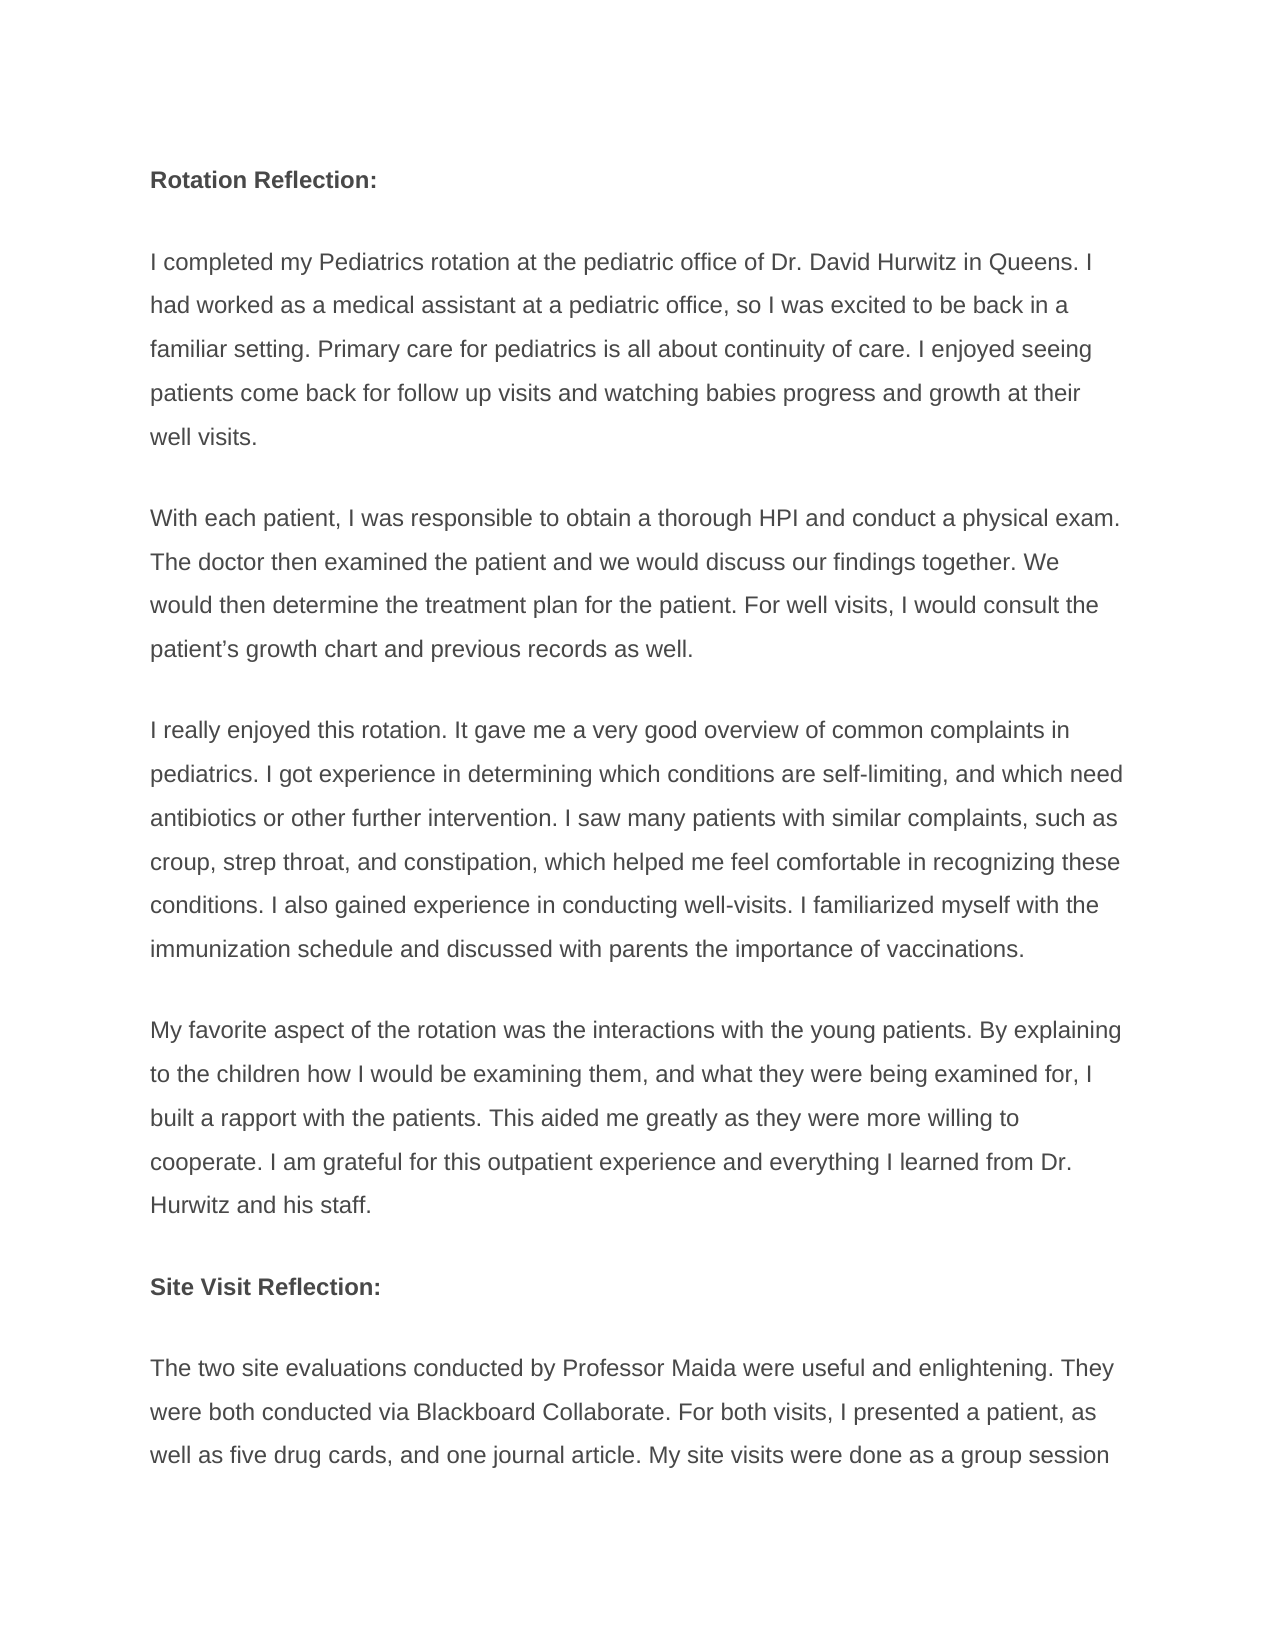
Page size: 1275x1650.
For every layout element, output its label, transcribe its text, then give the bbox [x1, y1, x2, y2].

text My favorite aspect of the rotation was the interactions with the young patients. By explaining to the children how I would be examining them, and what they were being examined for, I built a rapport with the patients. This aided me greatly as they were more willing to cooperate. I am grateful for this outpatient experience and everything I learned from Dr. Hurwitz and his staff. [150, 1000, 1125, 1219]
text I really enjoyed this rotation. It gave me a very good overview of common complaints in pediatrics. I got experience in determining which conditions are self-limiting, and which need antibiotics or other further intervention. I saw many patients with similar complaints, such as croup, strep throat, and constipation, which helped me feel comfortable in recognizing these conditions. I also gained experience in conducting well-visits. I familiarized myself with the immunization schedule and discussed with parents the importance of vaccinations. [150, 700, 1125, 962]
text I completed my Pediatrics rotation at the pediatric office of Dr. David Hurwitz in Queens. I had worked as a medical assistant at a pediatric office, so I was excited to be back in a familiar setting. Primary care for pediatrics is all about continuity of care. I enjoyed seeing patients come back for follow up visits and watching babies progress and growth at their well visits. [150, 231, 1125, 450]
text With each patient, I was responsible to obtain a thorough HPI and conduct a physical exam. The doctor then examined the patient and we would discuss our findings together. We would then determine the treatment plan for the patient. For well visits, I would consult the patient’s growth chart and previous records as well. [150, 487, 1125, 662]
text Rotation Reflection: [150, 150, 1125, 194]
text Site Visit Reflection: [150, 1256, 1125, 1300]
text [150, 1337, 1125, 1469]
